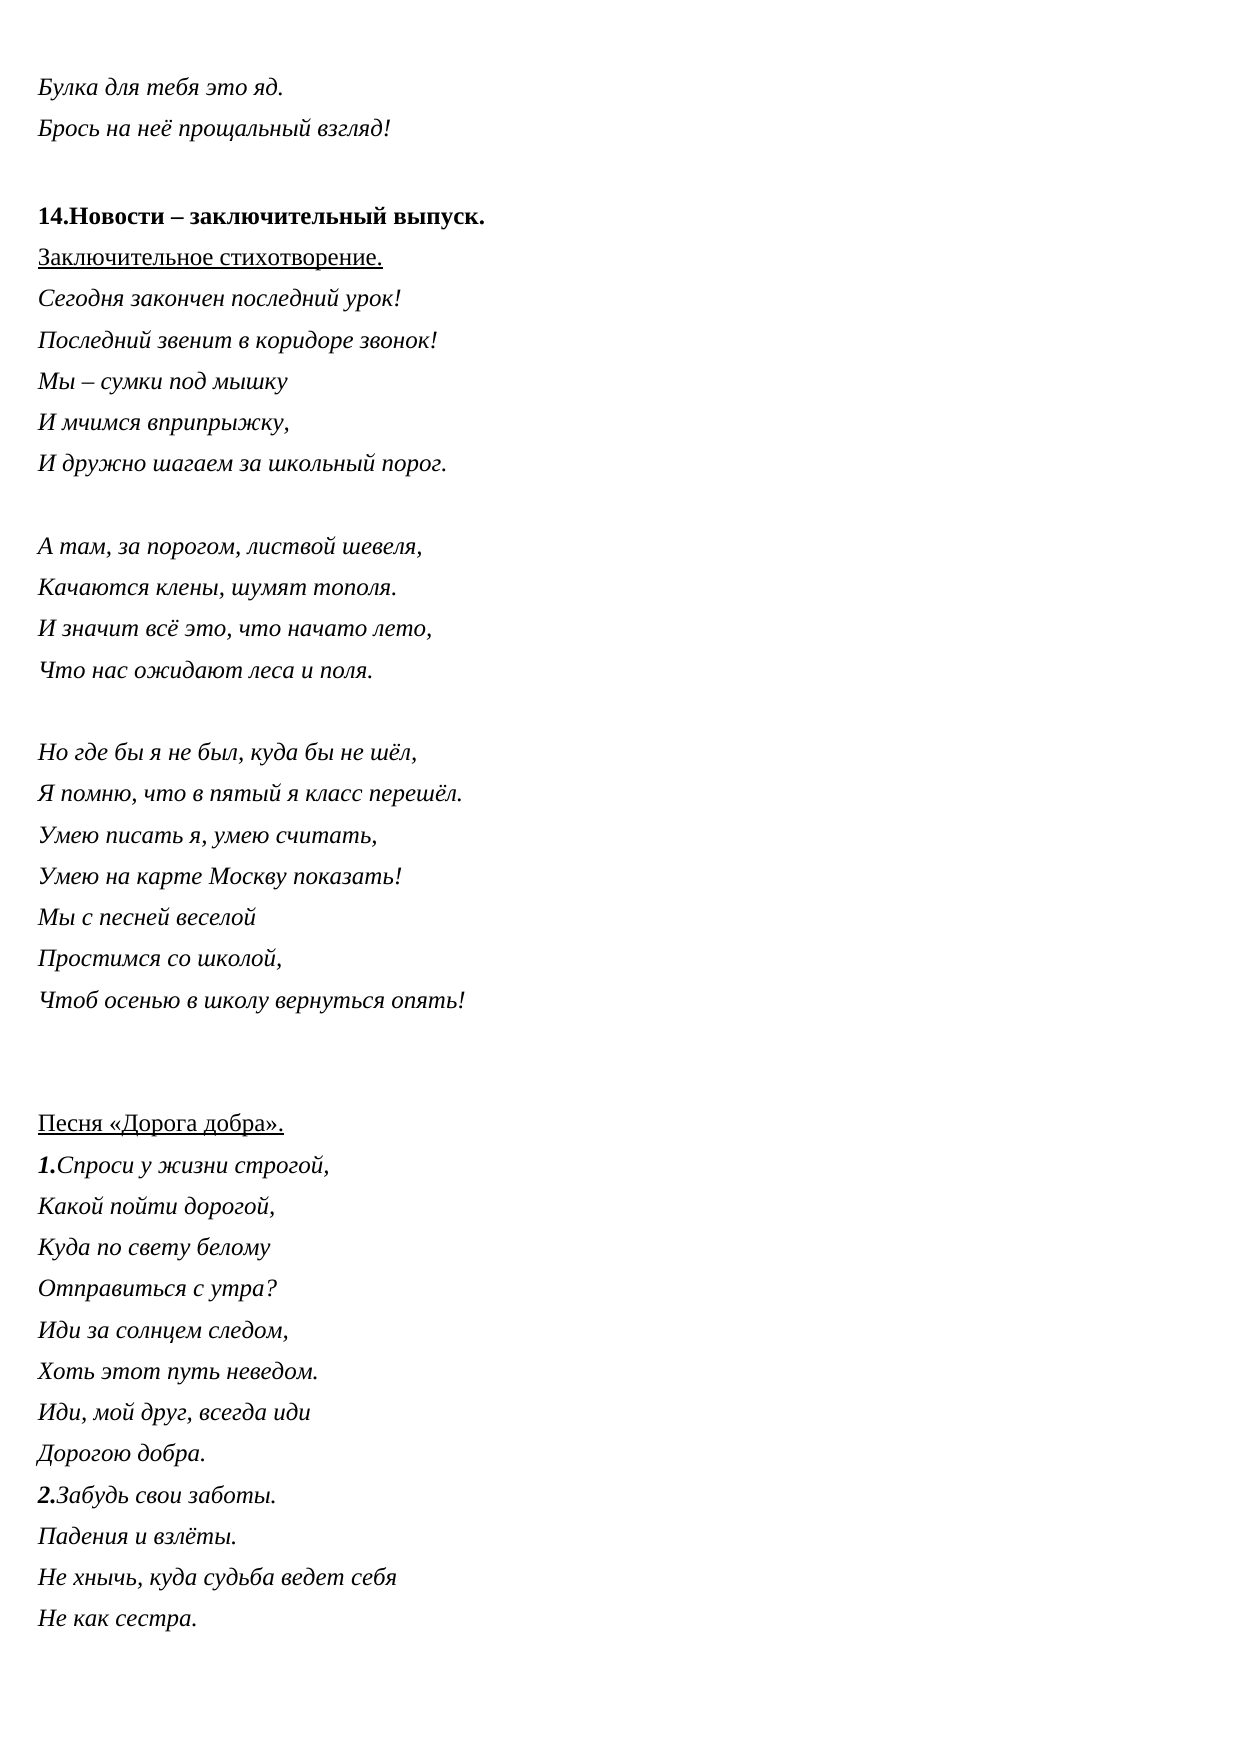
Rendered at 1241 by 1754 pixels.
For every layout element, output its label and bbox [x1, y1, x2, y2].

table_cell [26, 71, 1208, 1645]
